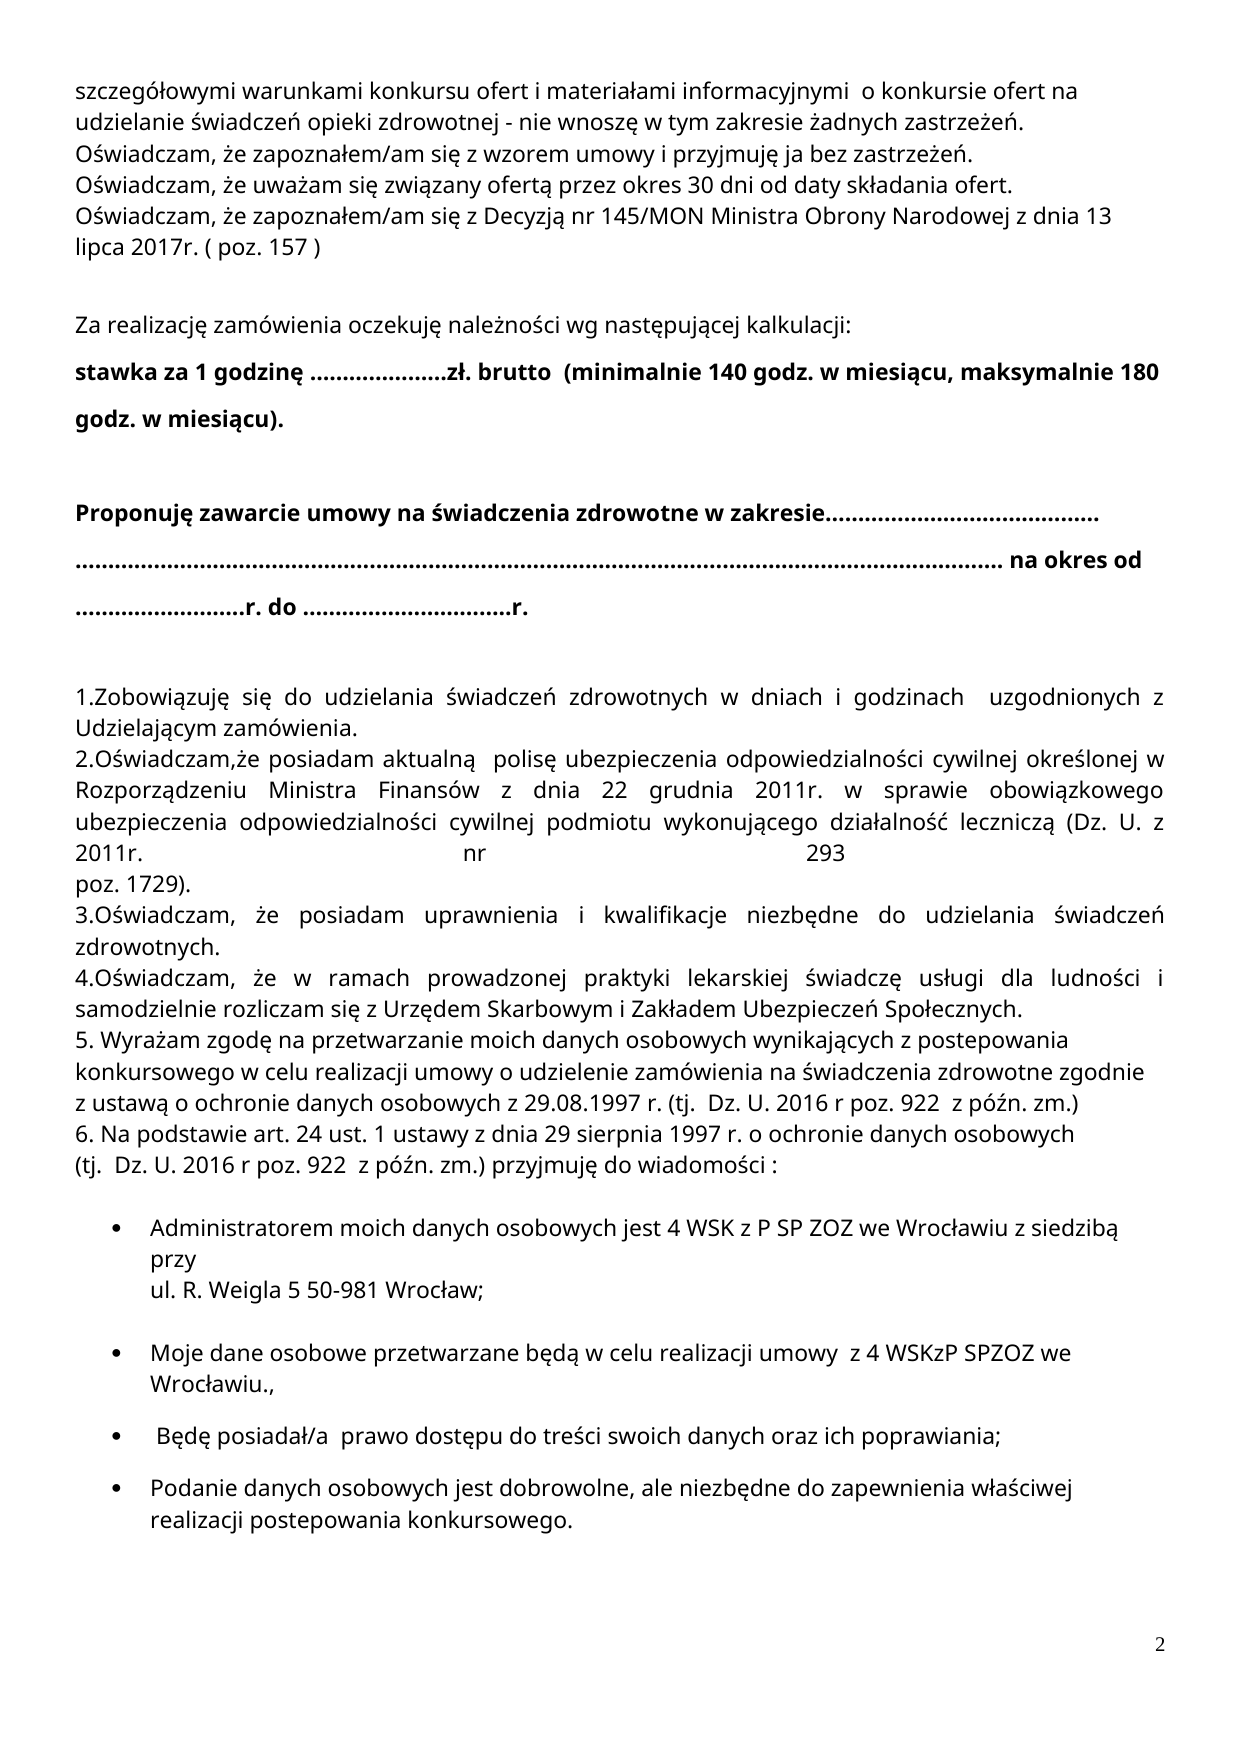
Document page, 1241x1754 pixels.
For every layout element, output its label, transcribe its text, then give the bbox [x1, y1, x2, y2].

text ……………………………………………………………………………………………………………………………. na okres od ……………………..r. do …………………………..r. [75, 544, 1165, 622]
list Administratorem moich danych osobowych jest 4 WSK z P SP ZOZ we Wrocławiu z siedzibą przy [112, 1212, 1165, 1274]
list ul. R. Weigla 5 50-981 Wrocław; [150, 1274, 1165, 1306]
text 6. Na podstawie art. 24 ust. 1 ustawy z dnia 29 sierpnia 1997 r. o ochronie danych osobowych [75, 1118, 1165, 1149]
text 4.Oświadczam, że w ramach prowadzonej praktyki lekarskiej świadczę usługi dla ludności i samodzielnie rozliczam się z Urzędem Skarbowym i Zakładem Ubezpieczeń Społecznych. [75, 962, 1165, 1024]
text stawka za 1 godzinę …………………zł. brutto (minimalnie 140 godz. w miesiącu, maksymalnie 180 godz. w miesiącu). [75, 356, 1165, 434]
list Będę posiadał/a prawo dostępu do treści swoich danych oraz ich poprawiania; [112, 1420, 1165, 1451]
text Oświadczam, że zapoznałem/am się z Decyzją nr 145/MON Ministra Obrony Narodowej z dnia 13 lipca 2017r. ( poz. 157 ) [75, 200, 1165, 262]
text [75, 75, 1165, 137]
text Oświadczam, że zapoznałem/am się z wzorem umowy i przyjmuję ja bez zastrzeżeń. [75, 137, 1165, 169]
text 3.Oświadczam, że posiadam uprawnienia i kwalifikacje niezbędne do udzielania świadczeń zdrowotnych. [75, 899, 1165, 962]
text Proponuję zawarcie umowy na świadczenia zdrowotne w zakresie…………………………………… [75, 497, 1165, 528]
text 5. Wyrażam zgodę na przetwarzanie moich danych osobowych wynikających z postepowania konkursowego w celu realizacji umowy o udzielenie zamówienia na świadczenia zdrowotne zgodnie z ustawą o ochronie danych osobowych z 29.08.1997 r. (tj. Dz. U. 2016 r poz. 922 z późn. zm.) [75, 1024, 1165, 1118]
text (tj. Dz. U. 2016 r poz. 922 z późn. zm.) przyjmuję do wiadomości : [75, 1149, 1165, 1181]
text 2.Oświadczam,że posiadam aktualną polisę ubezpieczenia odpowiedzialności cywilnej określonej w Rozporządzeniu Ministra Finansów z dnia 22 grudnia 2011r. w sprawie obowiązkowego ubezpieczenia odpowiedzialności cywilnej podmiotu wykonującego działalność leczniczą (Dz. U. z 2011r. nr 293 poz. 1729). [75, 743, 1165, 899]
list Moje dane osobowe przetwarzane będą w celu realizacji umowy z 4 WSKzP SPZOZ we Wrocławiu., [112, 1337, 1165, 1399]
text Za realizację zamówienia oczekuję należności wg następującej kalkulacji: [75, 309, 1165, 341]
text Oświadczam, że uważam się związany ofertą przez okres 30 dni od daty składania ofert. [75, 169, 1165, 200]
text 1.Zobowiązuję się do udzielania świadczeń zdrowotnych w dniach i godzinach uzgodnionych z Udzielającym zamówienia. [75, 681, 1165, 743]
list Podanie danych osobowych jest dobrowolne, ale niezbędne do zapewnienia właściwej realizacji postepowania konkursowego. [112, 1472, 1165, 1535]
